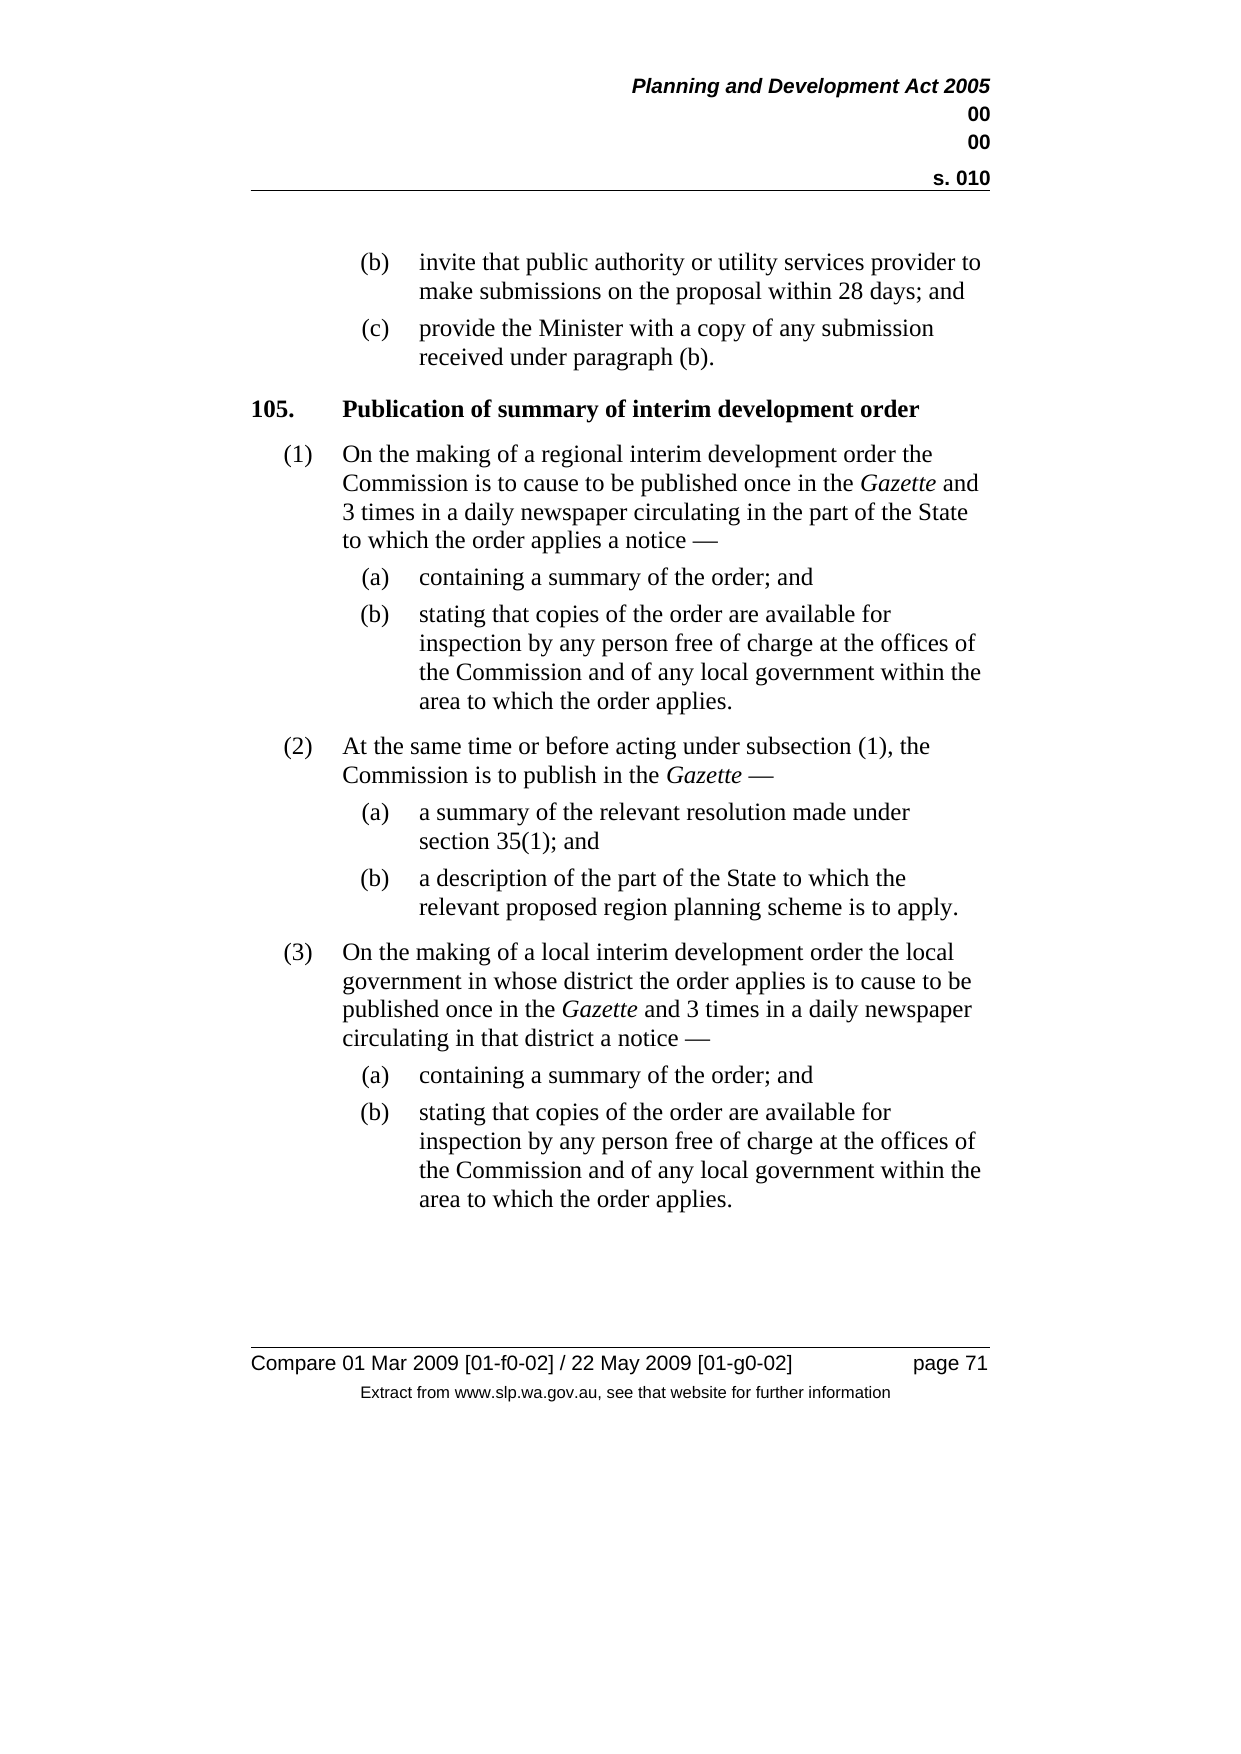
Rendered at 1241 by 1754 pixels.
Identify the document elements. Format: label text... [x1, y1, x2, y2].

text (c) provide the Minister with a copy of any submission received under paragraph (b). [251, 313, 990, 371]
text (b) a description of the part of the State to which the relevant proposed region planning scheme is to apply. [251, 863, 990, 920]
text (b) stating that copies of the order are available for inspection by any person free of charge at the offices of the Commission and of any local government within the area to which the order applies. [251, 599, 990, 714]
subtitle 105. Publication of summary of interim development order [251, 394, 990, 422]
text (3) On the making of a local interim development order the local government in whose district the order applies is to cause to be published once in the Gazette and 3 times in a daily newspaper circulating in that district a notice — [251, 937, 990, 1052]
text (a) containing a summary of the order; and [251, 562, 990, 591]
text (1) On the making of a regional interim development order the Commission is to cause to be published once in the Gazette and 3 times in a daily newspaper circulating in the part of the State to which the order applies a notice — [251, 439, 990, 554]
text (2) At the same time or before acting under subsection (1), the Commission is to publish in the Gazette — [251, 731, 990, 789]
text (b) invite that public authority or utility services provider to make submissions on the proposal within 28 days; and [251, 247, 990, 305]
text (a) containing a summary of the order; and [251, 1060, 990, 1089]
text (a) a summary of the relevant resolution made under section 35(1); and [251, 797, 990, 854]
text (b) stating that copies of the order are available for inspection by any person free of charge at the offices of the Commission and of any local government within the area to which the order applies. [251, 1097, 990, 1212]
